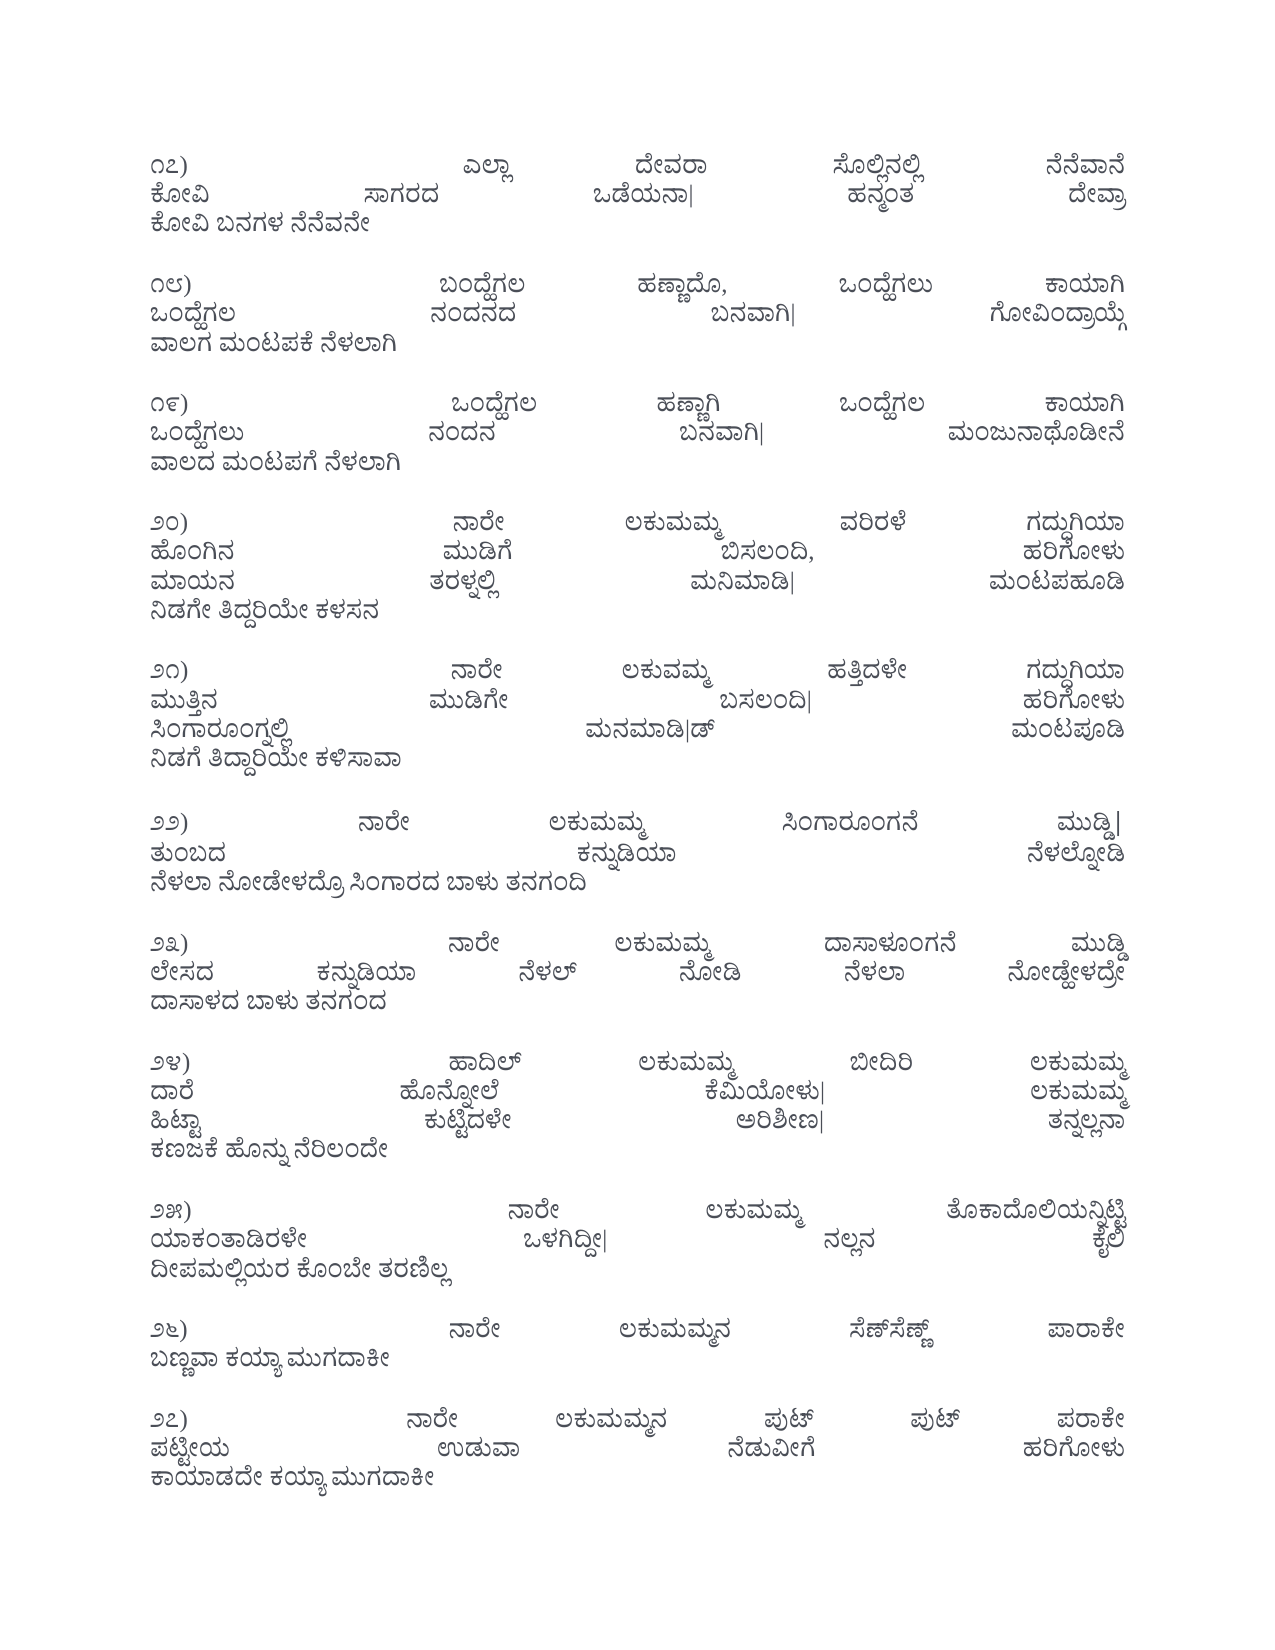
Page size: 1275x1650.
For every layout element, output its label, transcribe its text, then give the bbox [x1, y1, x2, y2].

text ೨೭) ನಾರೇ ಲಕುಮಮ್ಮನ ಪುಟ್ ಪುಟ್ ಪರಾಕೇ ಪಟ್ಟೀಯ ಉಡುವಾ ನೆಡುವೀಗೆ ಹರಿಗೋಳು ಕಾಯಾಡದೇ ಕಯ್ಯಾ ಮುಗದಾಕೀ [150, 1404, 1125, 1492]
text ೨೩) ನಾರೇ ಲಕುಮಮ್ಮ ದಾಸಾಳೂಂಗನೆ ಮುಡ್ಡಿ ಲೇಸದ ಕನ್ನುಡಿಯಾ ನೆಳಲ್ ನೋಡಿ ನೆಳಲಾ ನೋಡ್ಹೇಳದ್ರೇ ದಾಸಾಳದ ಬಾಳು ತನಗಂದ [150, 928, 1125, 1016]
text ೧೯) ಒಂದ್ಹೆಗಲ ಹಣ್ಣಾಗಿ ಒಂದ್ಹೆಗಲ ಕಾಯಾಗಿ ಒಂದ್ಹೆಗಲು ನಂದನ ಬನವಾಗಿ| ಮಂಜುನಾಥೊಡೀನೆ ವಾಲದ ಮಂಟಪಗೆ ನೆಳಲಾಗಿ [150, 388, 1125, 476]
text ೨೦) ನಾರೇ ಲಕುಮಮ್ಮ ವರಿರಳೆ ಗದ್ದುಗಿಯಾ ಹೊಂಗಿನ ಮುಡಿಗೆ ಬಿಸಲಂದಿ, ಹರಿಗೋಳು ಮಾಯನ ತರಳ್ನಲ್ಲಿ ಮನಿಮಾಡಿ| ಮಂಟಪಹೂಡಿ ನಿಡಗೇ ತಿದ್ದರಿಯೇ ಕಳಸನ [150, 507, 1125, 624]
text ೧೭) ಎಲ್ಲಾ ದೇವರಾ ಸೊಲ್ಲಿನಲ್ಲಿ ನೆನೆವಾನೆ ಕೋವಿ ಸಾಗರದ ಒಡೆಯನಾ| ಹನ್ಮಂತ ದೇವ್ರಾ ಕೋವಿ ಬನಗಳ ನೆನೆವನೇ [150, 150, 1125, 238]
text ೨೫) ನಾರೇ ಲಕುಮಮ್ಮ ತೊಕಾದೊಲಿಯನ್ನಿಟ್ಟಿ ಯಾಕಂತಾಡಿರಳೇ ಒಳಗಿದ್ದೀ| ನಲ್ಲನ ಕೈಲಿ ದೀಪಮಲ್ಲಿಯರ ಕೊಂಬೇ ತರಣಿಲ್ಲ [150, 1195, 1125, 1283]
text ೨೪) ಹಾದಿಲ್ ಲಕುಮಮ್ಮ ಬೀದಿರಿ ಲಕುಮಮ್ಮ ದಾರೆ ಹೊನ್ನೋಲೆ ಕೆಮಿಯೋಳು| ಲಕುಮಮ್ಮ ಹಿಟ್ಟಾ ಕುಟ್ಟಿದಳೇ ಅರಿಶೀಣ| ತನ್ನಲ್ಲನಾ ಕಣಜಕೆ ಹೊನ್ನು ನೆರಿಲಂದೇ [150, 1047, 1125, 1164]
text ೨೨) ನಾರೇ ಲಕುಮಮ್ಮ ಸಿಂಗಾರೂಂಗನೆ ಮುಡ್ಡಿ| ತುಂಬದ ಕನ್ನುಡಿಯಾ ನೆಳಲ್ನೋಡಿ ನೆಳಲಾ ನೋಡೇಳದ್ರೊ ಸಿಂಗಾರದ ಬಾಳು ತನಗಂದಿ [150, 804, 1125, 896]
text ೨೧) ನಾರೇ ಲಕುವಮ್ಮ ಹತ್ತಿದಳೇ ಗದ್ದುಗಿಯಾ ಮುತ್ತಿನ ಮುಡಿಗೇ ಬಸಲಂದಿ| ಹರಿಗೋಳು ಸಿಂಗಾರೂಂಗ್ನಲ್ಲಿ ಮನಮಾಡಿ|ಡ್ ಮಂಟಪೂಡಿ ನಿಡಗೆ ತಿದ್ದಾರಿಯೇ ಕಳಿಸಾವಾ [150, 656, 1125, 773]
text ೨೬) ನಾರೇ ಲಕುಮಮ್ಮನ ಸೆಣ್‌ಸೆಣ್ಣ್ ಪಾರಾಕೇ ಬಣ್ಣವಾ ಕಯ್ಯಾ ಮುಗದಾಕೀ [150, 1314, 1125, 1373]
text ೧೮) ಬಂದ್ಹೆಗಲ ಹಣ್ಣಾದೊ, ಒಂದ್ಹೆಗಲು ಕಾಯಾಗಿ ಒಂದ್ಹೆಗಲ ನಂದನದ ಬನವಾಗಿ| ಗೋವಿಂದ್ರಾಯ್ಗೆ ವಾಲಗ ಮಂಟಪಕೆ ನೆಳಲಾಗಿ [150, 269, 1125, 357]
